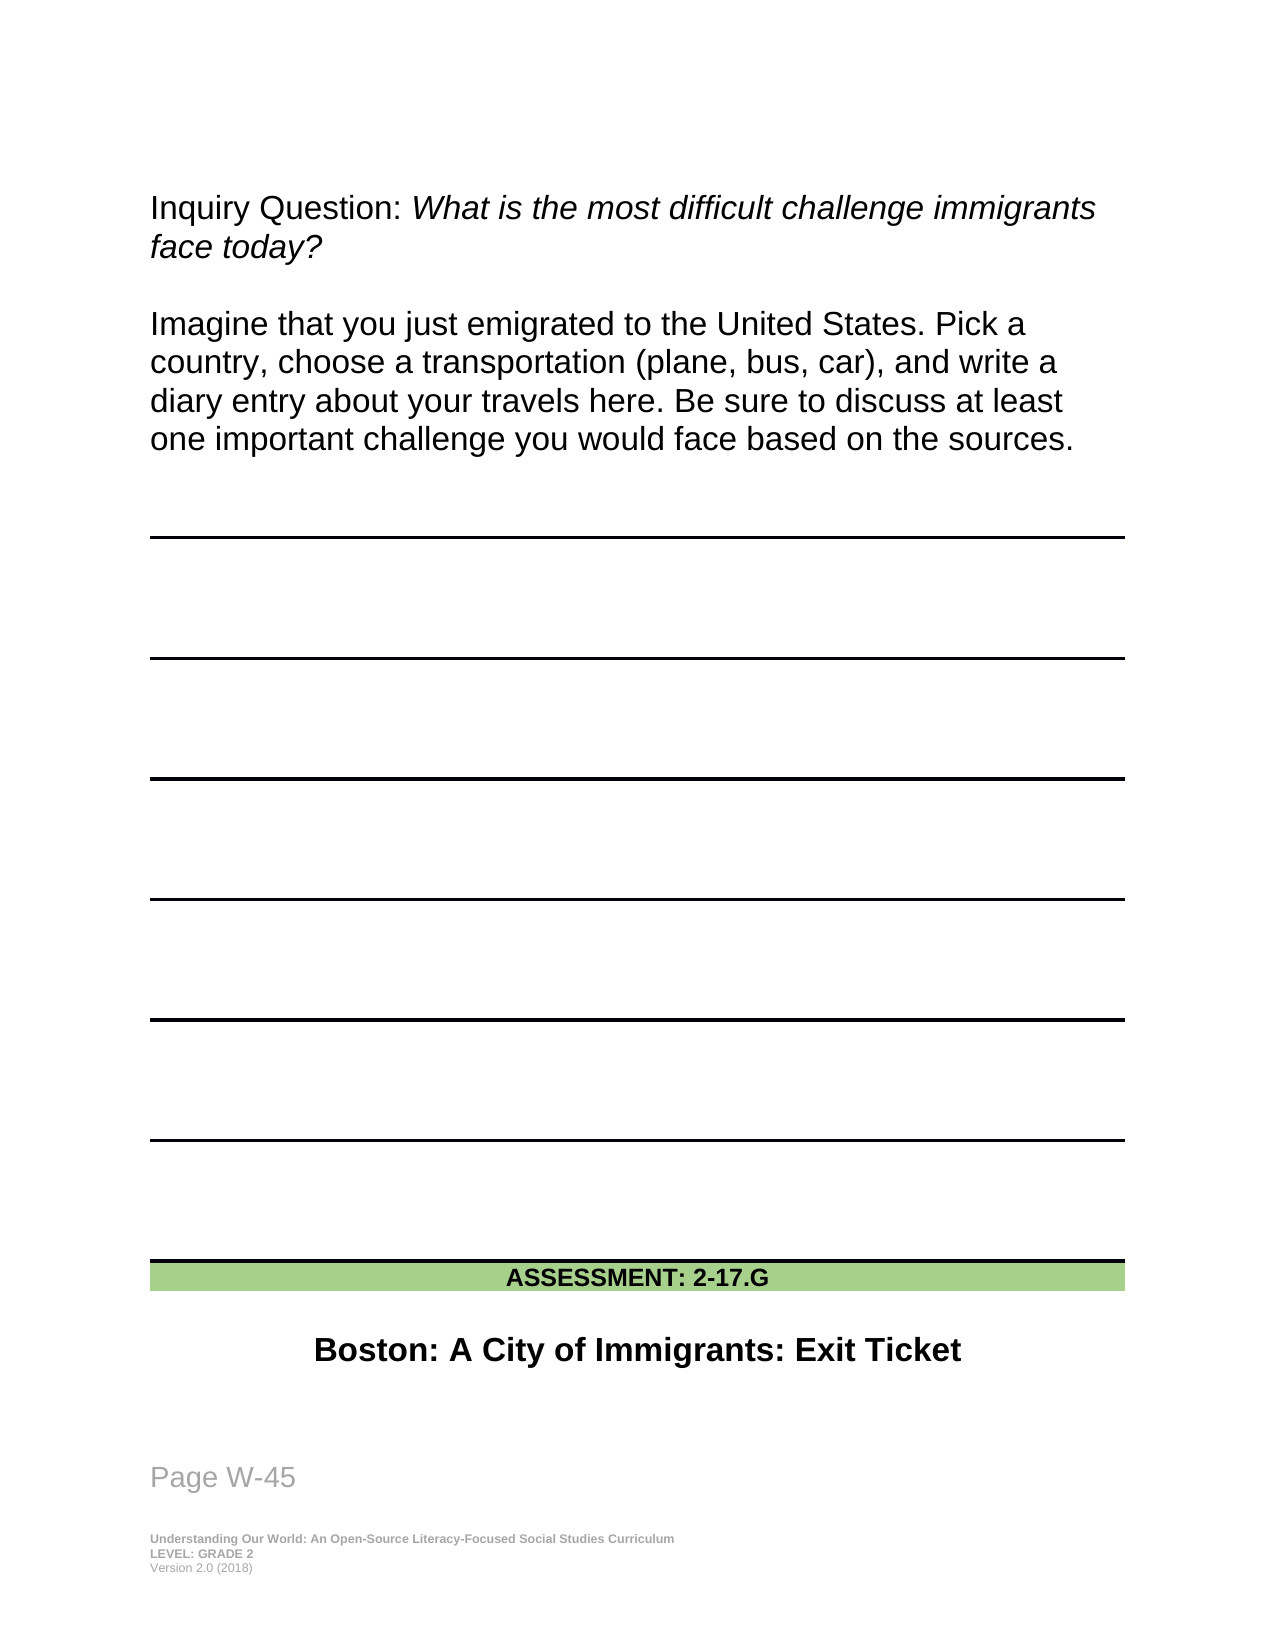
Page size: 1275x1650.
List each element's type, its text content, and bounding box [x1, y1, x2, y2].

text Inquiry Question: What is the most difficult challenge immigrants face today? [150, 188, 1125, 265]
text Imagine that you just emigrated to the United States. Pick a country, choose a transportation (plane, bus, car), and write a diary entry about your travels here. Be sure to discuss at least one important challenge you would face based on the sources. [150, 304, 1125, 457]
text ASSESSMENT: 2-17.G [150, 1263, 1125, 1291]
text Boston: A City of Immigrants: Exit Ticket [150, 1330, 1125, 1368]
